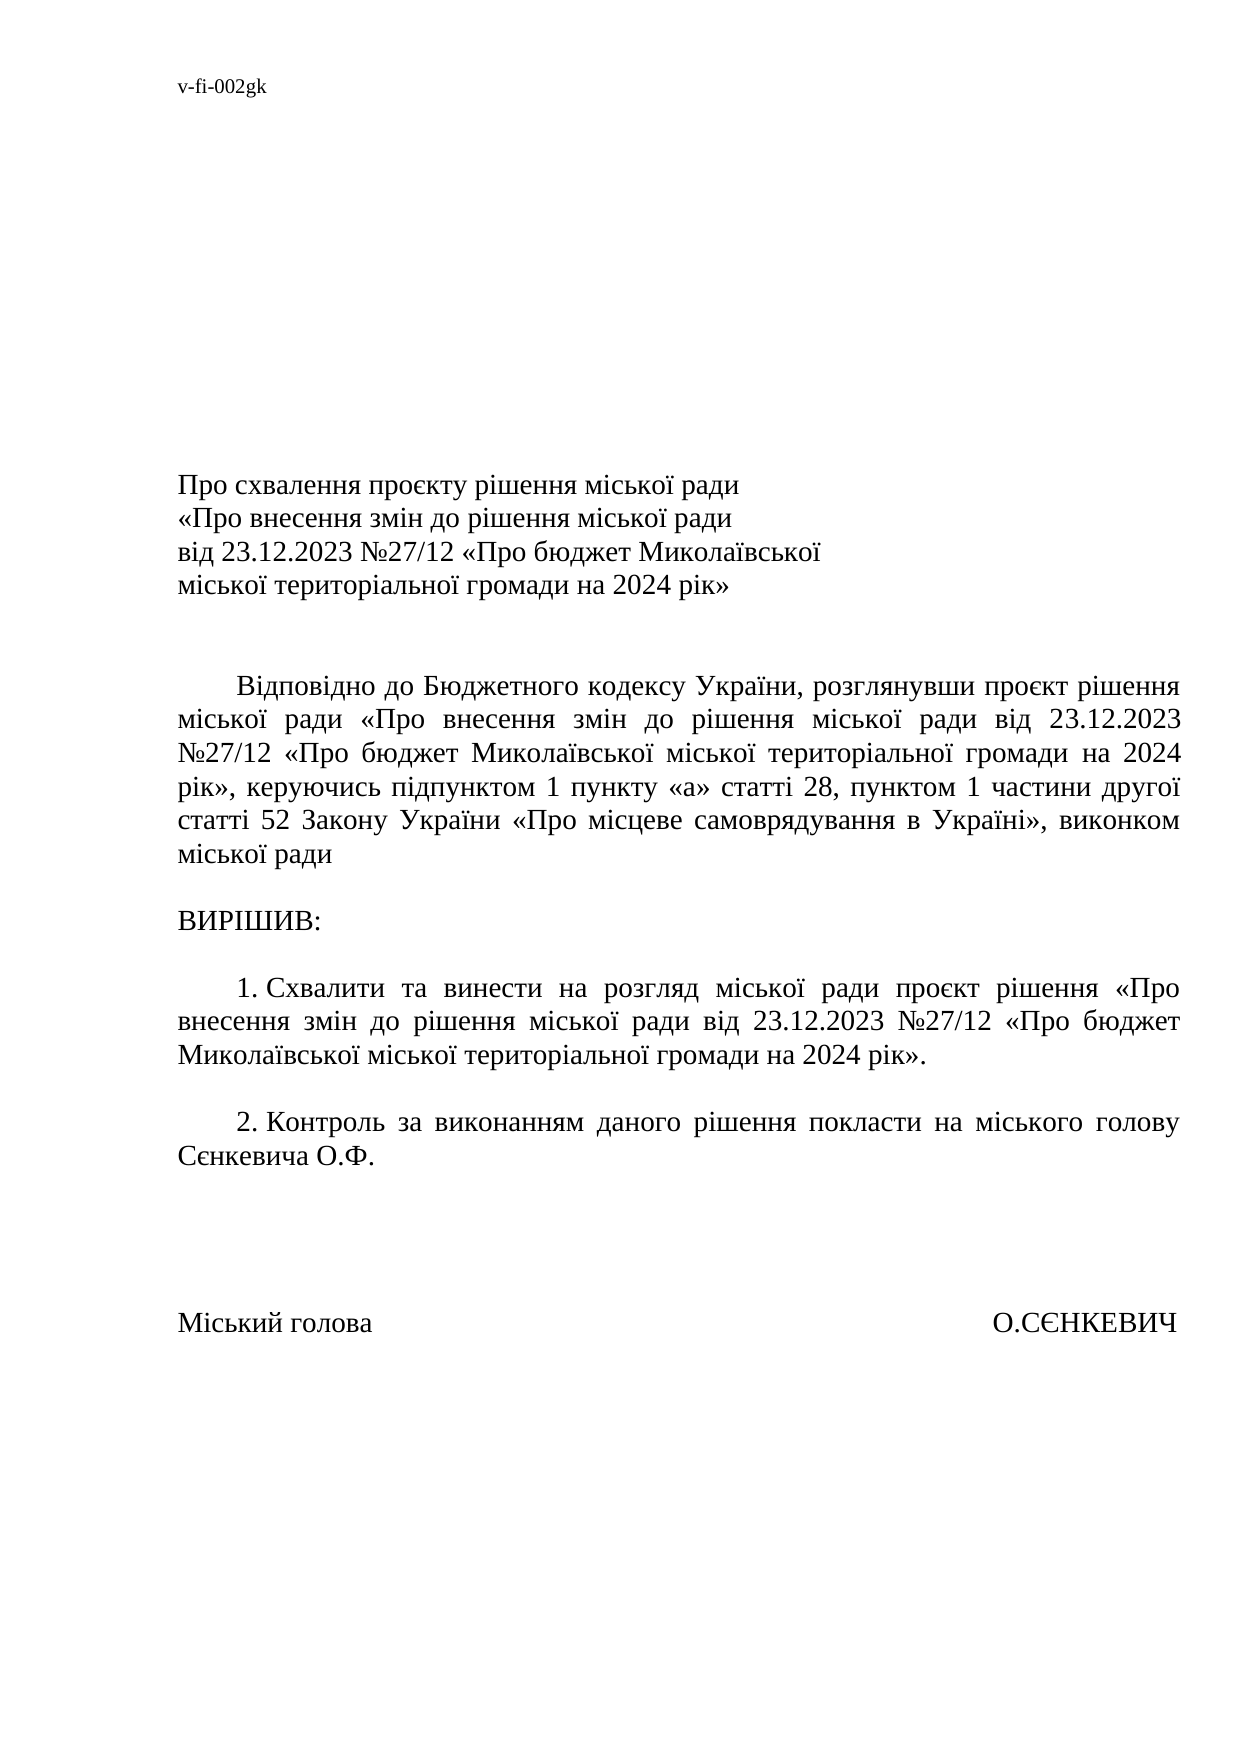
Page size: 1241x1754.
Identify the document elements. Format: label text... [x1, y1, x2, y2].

list Схвалити та винести на розгляд міської ради проєкт рішення «Про внесення змін до рішення міської ради від 23.12.2023 №27/12 «Про бюджет Миколаївської міської територіальної громади на 2024 рік». [177, 970, 1181, 1071]
text від 23.12.2023 №27/12 «Про бюджет Миколаївської [177, 534, 1181, 567]
text ВИРІШИВ: [177, 903, 1181, 936]
text Міський голова О.СЄНКЕВИЧ [177, 1305, 1181, 1339]
list Контроль за виконанням даного рішення покласти на міського голову Сєнкевича О.Ф. [177, 1104, 1181, 1171]
text v-fi-002gk [177, 74, 1181, 98]
text Про схвалення проєкту рішення міської ради [177, 467, 1181, 500]
text «Про внесення змін до рішення міської ради [177, 500, 1181, 534]
text Відповідно до Бюджетного кодексу України, розглянувши проєкт рішення міської ради «Про внесення змін до рішення міської ради від 23.12.2023 №27/12 «Про бюджет Миколаївської міської територіальної громади на 2024 рік», керуючись підпунктом 1 пункту «а» статті 28, пунктом 1 частини другої статті 52 Закону України «Про місцеве самоврядування в Україні», виконком міської ради [177, 668, 1181, 869]
text міської територіальної громади на 2024 рік» [177, 567, 1181, 601]
